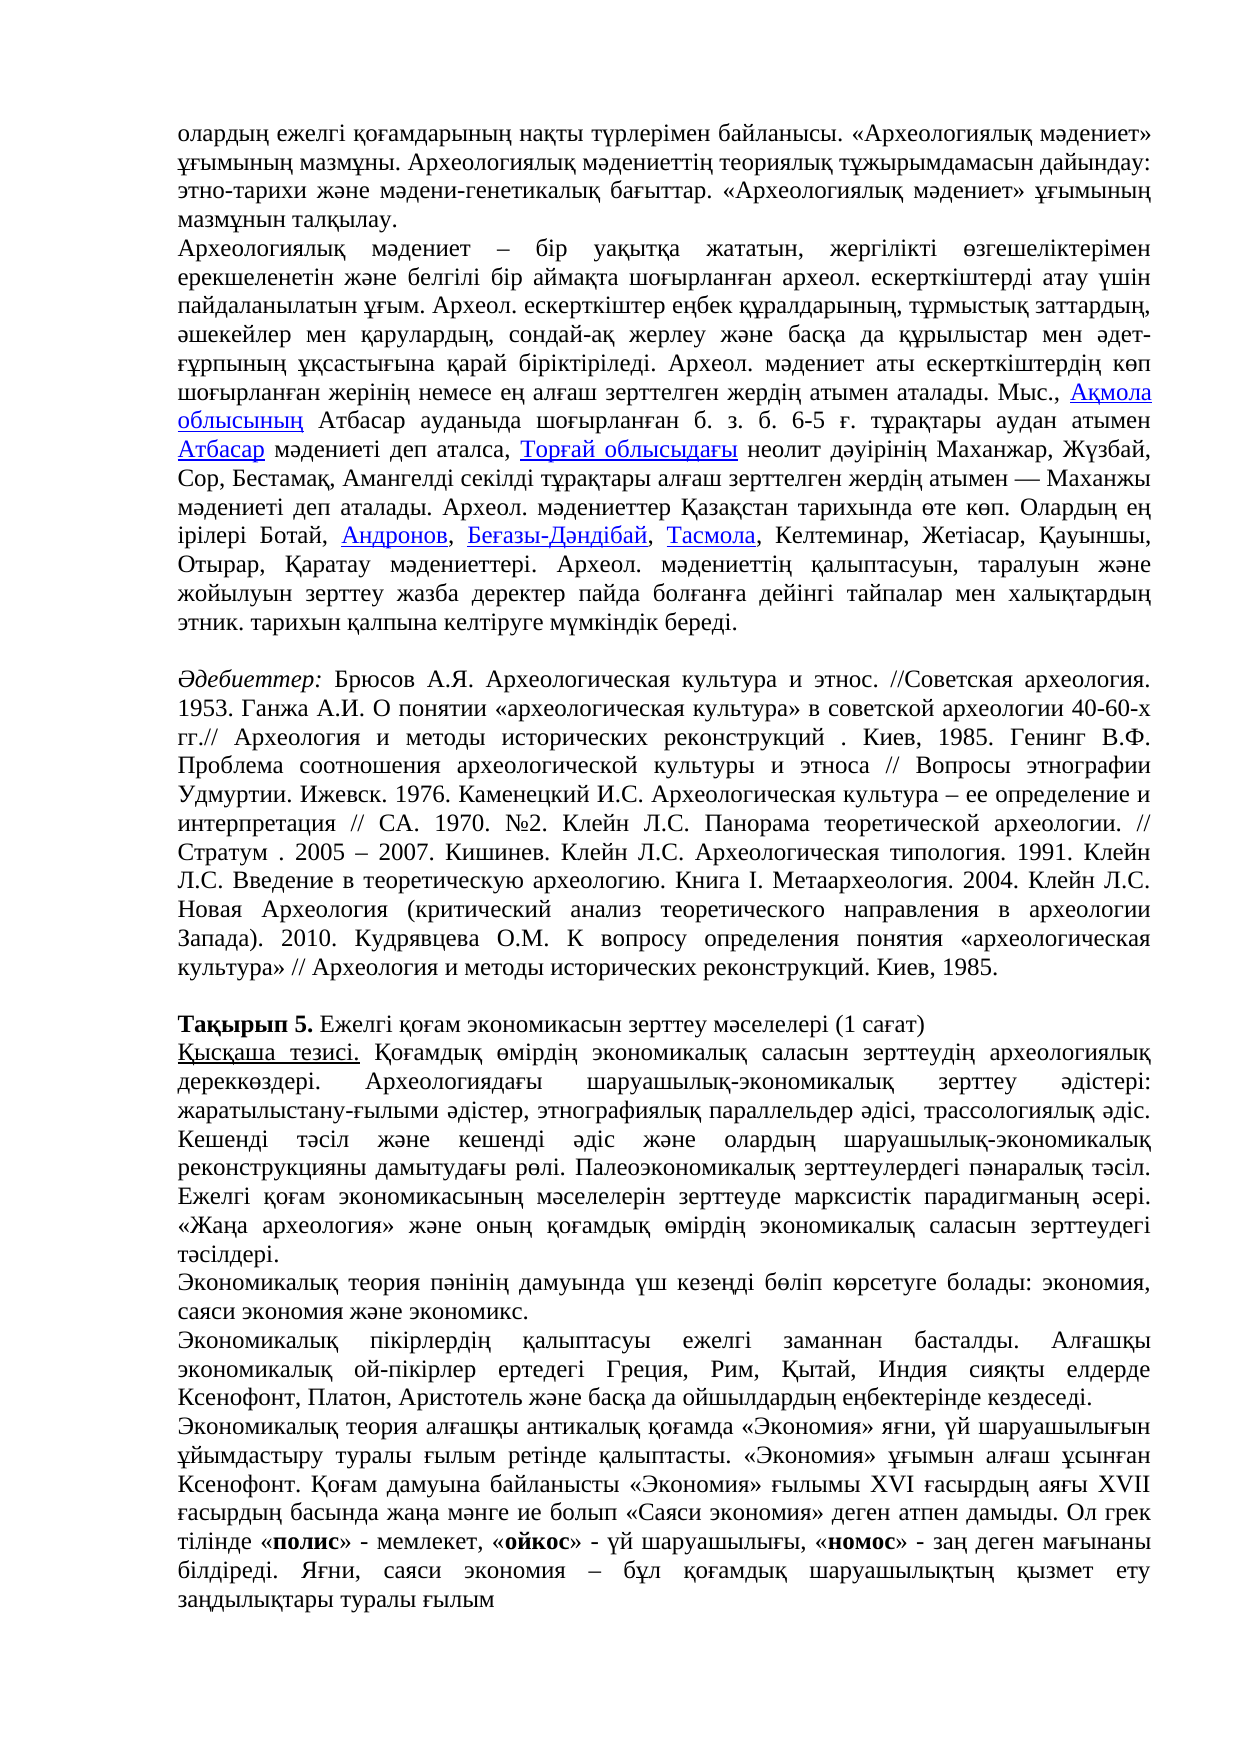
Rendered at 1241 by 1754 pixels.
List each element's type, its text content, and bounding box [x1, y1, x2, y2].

text Экономикалық теория алғашқы антикалық қоғамда «Экономия» яғни, үй шаруашылығын ұйымдастыру туралы ғылым ретінде қалыптасты. «Экономия» ұғымын алғаш ұсынған Ксенофонт. Қоғам дамуына байланысты «Экономия» ғылымы XVI ғасырдың аяғы XVII ғасырдың басында жаңа мәнге ие болып «Саяси экономия» деген атпен дамыды. Ол грек тілінде «полис» - мемлекет, «ойкос» - үй шаруашылығы, «номос» - заң деген мағынаны білдіреді. Яғни, саяси экономия – бұл қоғамдық шаруашылықтың қызмет ету заңдылықтары туралы ғылым [177, 1411, 1152, 1612]
text Қысқаша тезисі. Қоғамдық өмірдің экономикалық саласын зерттеудің археологиялық дереккөздері. Археологиядағы шаруашылық-экономикалық зерттеу әдістері: жаратылыстану-ғылыми әдістер, этнографиялық параллельдер әдісі, трассологиялық әдіс. Кешенді тәсіл және кешенді әдіс және олардың шаруашылық-экономикалық реконструкцияны дамытудағы рөлі. Палеоэкономикалық зерттеулердегі пәнаралық тәсіл. Ежелгі қоғам экономикасының мәселелерін зерттеуде марксистік парадигманың әсері. «Жаңа археология» және оның қоғамдық өмірдің экономикалық саласын зерттеудегі тәсілдері. [177, 1037, 1152, 1267]
text Экономикалық пікірлердің қалыптасуы ежелгі заманнан басталды. Алғашқы экономикалық ой-пікірлер ертедегі Греция, Рим, Қытай, Индия сияқты елдерде Ксенофонт, Платон, Аристотель және басқа да ойшылдардың еңбектерінде кездеседі. [177, 1325, 1152, 1411]
text Экономикалық теория пәнінің дамуында үш кезеңді бөліп көрсетуге болады: экономия, саяси экономия және экономикс. [177, 1267, 1152, 1325]
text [177, 118, 1152, 233]
text Археологиялық мәдениет – бір уақытқа жататын, жергілікті өзгешеліктерімен ерекшеленетін және белгілі бір аймақта шоғырланған археол. ескерткіштерді атау үшін пайдаланылатын ұғым. Археол. ескерткіштер еңбек құралдарының, тұрмыстық заттардың, әшекейлер мен қарулардың, сондай-ақ жерлеу және басқа да құрылыстар мен әдет-ғұрпының ұқсастығына қарай біріктіріледі. Археол. мәдениет аты ескерткіштердің көп шоғырланған жерінің немесе ең алғаш зерттелген жердің атымен аталады. Мыс., Ақмола облысының Атбасар ауданыда шоғырланған б. з. б. 6-5 ғ. тұрақтары аудан атымен Атбасар мәдениеті деп аталса, Торғай облысыдағы неолит дәуірінің Маханжар, Жүзбай, Сор, Бестамақ, Амангелді секілді тұрақтары алғаш зерттелген жердің атымен — Маханжы мәдениеті деп аталады. Археол. мәдениеттер Қазақстан тарихында өте көп. Олардың ең ірілері Ботай, Андронов, Беғазы-Дәндібай, Тасмола, Келтеминар, Жетіасар, Қауыншы, Отырар, Қаратау мәдениеттері. Археол. мәдениеттің қалыптасуын, таралуын және жойылуын зерттеу жазба деректер пайда болғанға дейінгі тайпалар мен халықтардың этник. тарихын қалпына келтіруге мүмкіндік береді. [177, 233, 1152, 636]
text Тақырып 5. Ежелгі қоғам экономикасын зерттеу мәселелері (1 сағат) [177, 1009, 1152, 1037]
text Әдебиеттер: Брюсов А.Я. Археологическая культура и этнос. //Советская археология. 1953. Ганжа А.И. О понятии «археологическая культура» в советской археологии 40-60-х гг.// Археология и методы исторических реконструкций . Киев, 1985. Генинг В.Ф. Проблема соотношения археологической культуры и этноса // Вопросы этнографии Удмуртии. Ижевск. 1976. Каменецкий И.С. Археологическая культура – ее определение и интерпретация // СА. 1970. №2. Клейн Л.С. Панорама теоретической археологии. // Стратум . 2005 – 2007. Кишинев. Клейн Л.С. Археологическая типология. 1991. Клейн Л.С. Введение в теоретическую археологию. Книга I. Метаархеология. 2004. Клейн Л.С. Новая Археология (критический анализ теоретического направления в археологии Запада). 2010. Кудрявцева О.М. К вопросу определения понятия «археологическая культура» // Археология и методы исторических реконструкций. Киев, 1985. [177, 664, 1152, 981]
